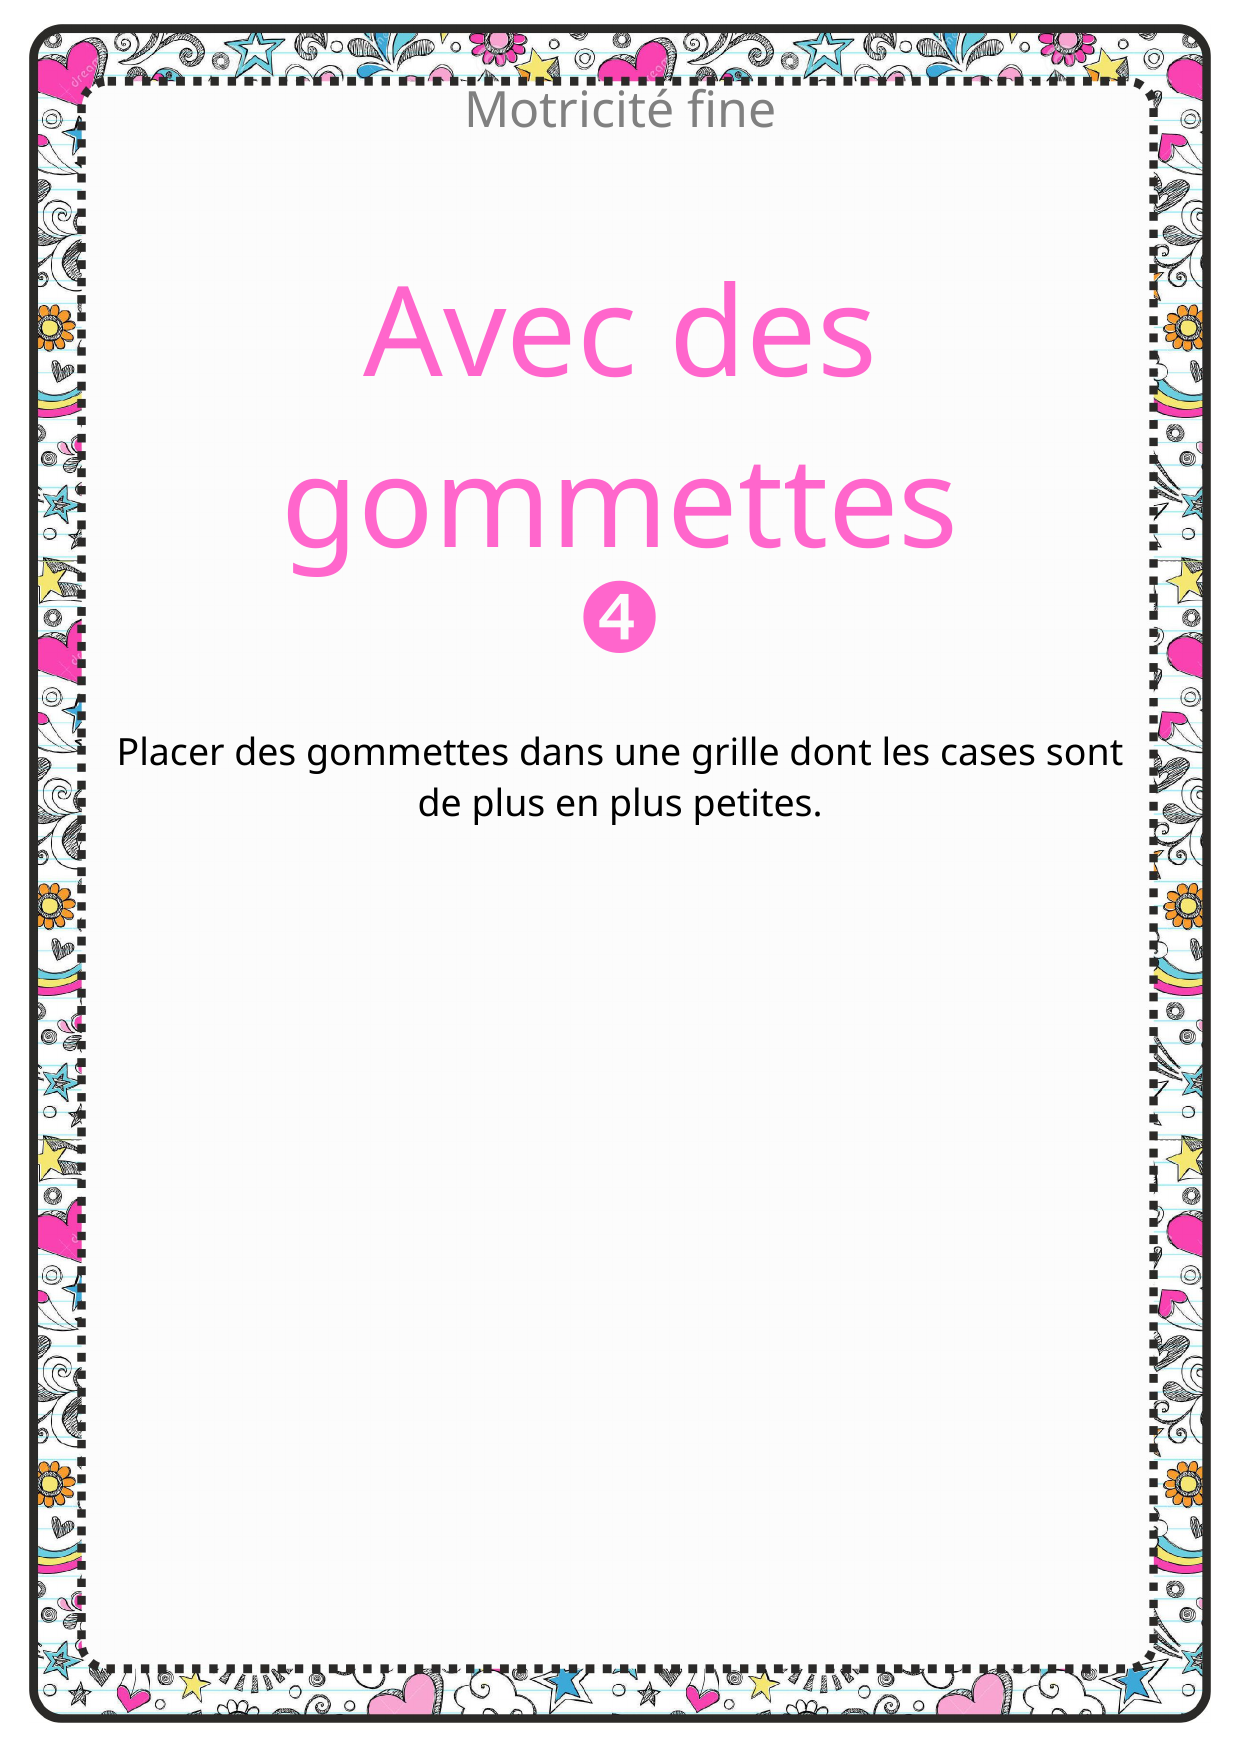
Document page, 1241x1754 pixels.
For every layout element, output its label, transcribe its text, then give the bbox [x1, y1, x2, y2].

text Placer des gommettes dans une grille dont les cases sont de plus en plus petites. [103, 726, 1137, 828]
picture [29, 24, 1211, 1723]
subtitle Avec des gommettes [103, 243, 1137, 584]
